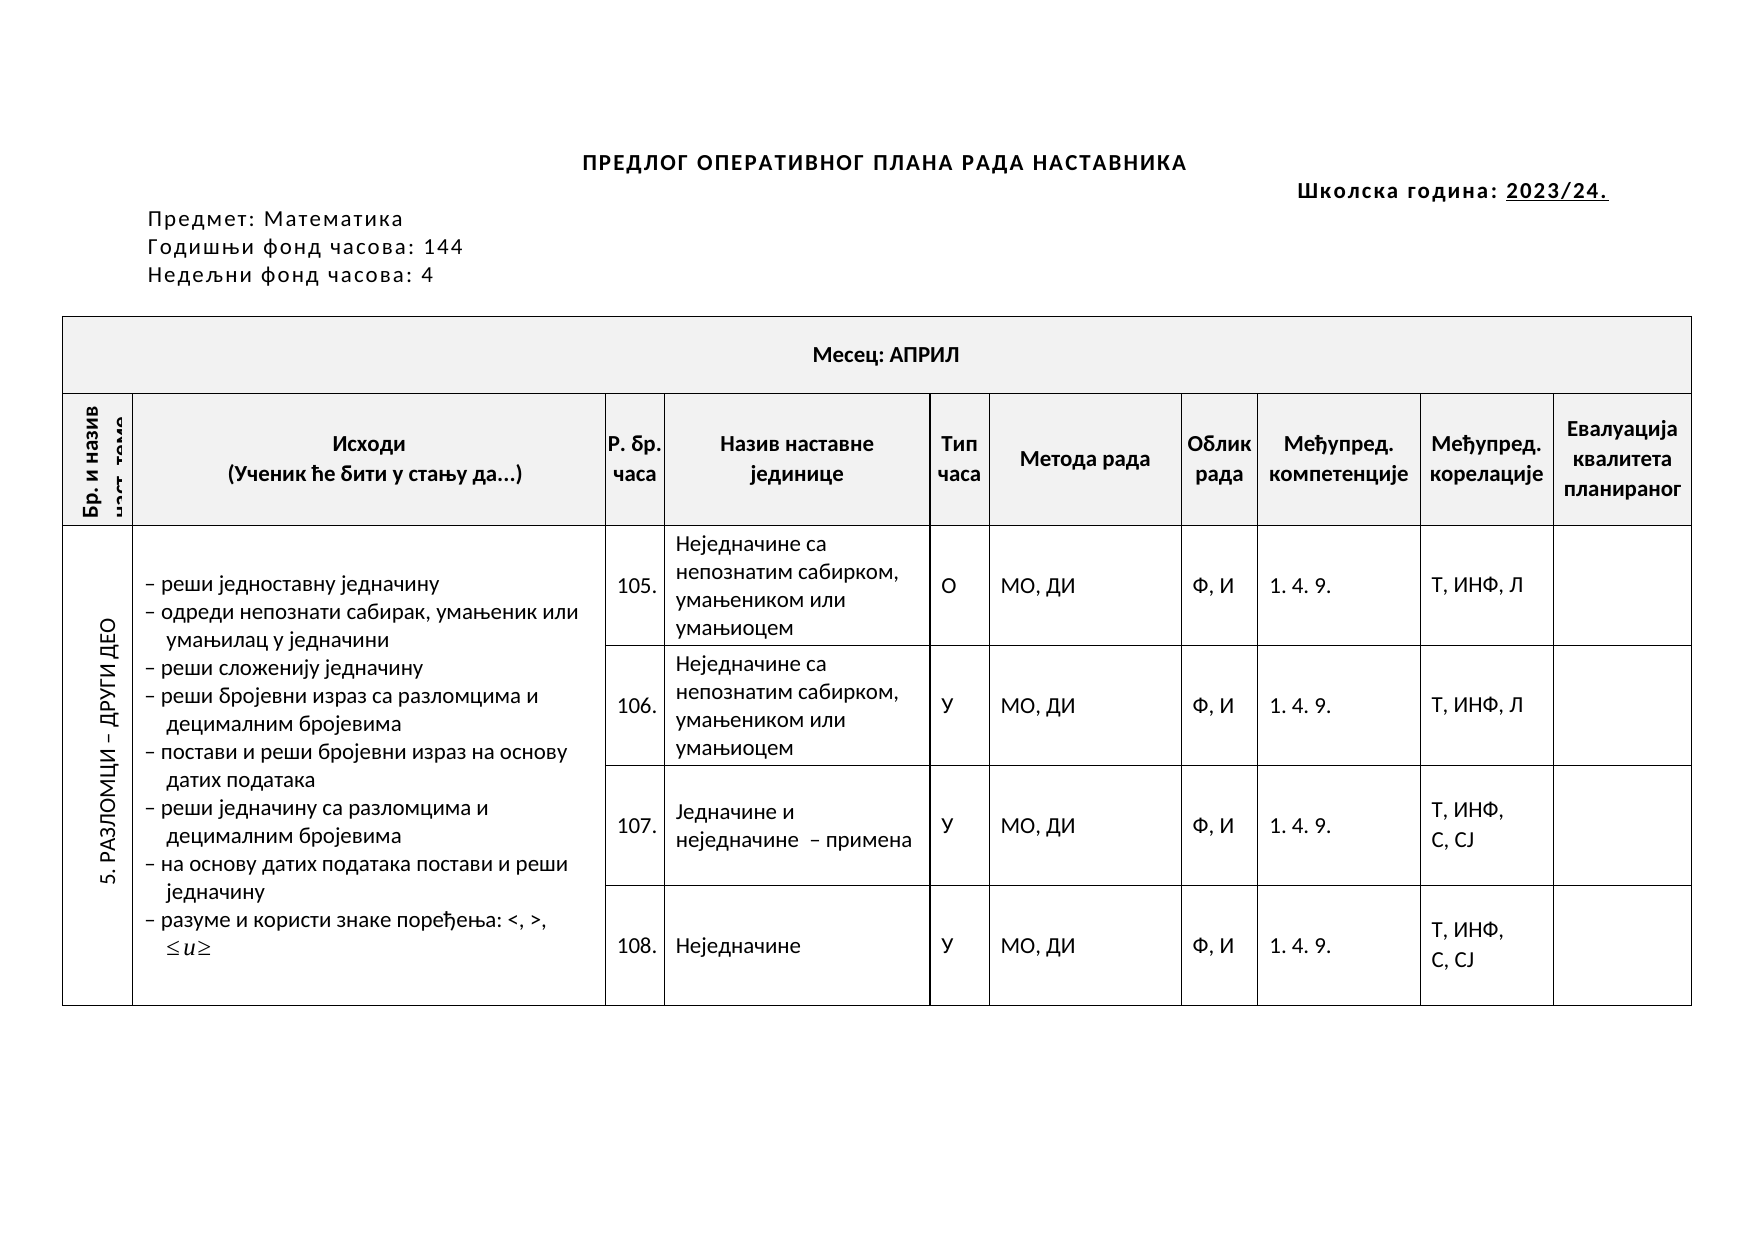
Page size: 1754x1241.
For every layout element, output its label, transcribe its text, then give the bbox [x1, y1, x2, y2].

table_cell Бр. и назив наст. теме [63, 394, 132, 525]
table_cell [1554, 766, 1691, 885]
table_cell Евалуација квалитета планираног [1554, 394, 1691, 525]
table_cell Метода рада [990, 394, 1181, 525]
table_cell МО, ДИ [990, 766, 1181, 885]
text Школска година: 2023/24. [1048, 176, 1606, 204]
text Предмет: Математика [148, 204, 1606, 232]
table_cell [1554, 886, 1691, 1005]
table_cell Ф, И [1182, 526, 1257, 645]
table_cell 107. [606, 766, 664, 885]
table_cell Т, ИНФ, Л [1421, 526, 1553, 645]
table_cell Исходи (Ученик ће бити у стању да...) [133, 394, 605, 525]
table_cell 106. [606, 646, 664, 765]
table_cell Неједначине са непознатим сабирком, умањеником или умањиоцем [665, 526, 929, 645]
table_cell Облик рада [1182, 394, 1257, 525]
text Годишњи фонд часова: 144 [148, 232, 1606, 260]
table_cell 108. [606, 886, 664, 1005]
table_cell О [931, 526, 989, 645]
table_cell 1. 4. 9. [1258, 526, 1420, 645]
table_cell Т, ИНФ, С, СЈ [1421, 766, 1553, 885]
table_cell [1554, 646, 1691, 765]
table_cell Назив наставне јединице [665, 394, 929, 525]
table_cell МО, ДИ [990, 526, 1181, 645]
table_cell Ф, И [1182, 766, 1257, 885]
table_cell 1. 4. 9. [1258, 766, 1420, 885]
table_cell 1. 4. 9. [1258, 646, 1420, 765]
table_cell У [931, 766, 989, 885]
table_cell МО, ДИ [990, 646, 1181, 765]
text Недељни фонд часова: 4 [148, 260, 1606, 288]
table_cell У [931, 646, 989, 765]
table_cell Т, ИНФ, С, СЈ [1421, 886, 1553, 1005]
table_cell Међупред. компетенције [1258, 394, 1420, 525]
table_cell МО, ДИ [990, 886, 1181, 1005]
table_cell – реши једноставну једначину – одреди непознати сабирак, умањеник или умањилац у једначини – реши сложенију једначину – реши бројевни израз са разломцима и децималним бројевима – постави и реши бројевни израз на основу датих података – реши једначину са разломцима и децималним бројевима – на основу датих података постави и реши једначину – разуме и користи знаке поређења: <, >, – означи и прочита скуп бројева у облику интервала на бројевној полуправој – реши неједначину са непознатим сабирком, умањеником и умањиоцем – састави једначину или неједначину на основу услова задатка и реши је – конкретан проблем представи једначином или неједначином и реши је – реши сложенију неједначину свођењем на еквивалентне неједначине једноставнијих облика – помножи разломак природним бројем – помножи два разломка – примени множење разломака у текстуалним задацима – одреди вредност бројевног израза са множењем, сабирањем и одузимањем разломака – помножи децималне бројеве – помножи децимални број декадном јединицом – примени множење децималних бројева у реалним ситуацијама – одреди реципрочну вредност разломка – израчуна количник два разломка – користи све четири рачунске операције са разломцима – реши бројевни израз са све четири рачунске операције – примени дељење разломака у реалним ситуацијама. [133, 526, 605, 1005]
table_cell Међупред. корелације [1421, 394, 1553, 525]
table_cell [1554, 526, 1691, 645]
table_cell Т, ИНФ, Л [1421, 646, 1553, 765]
table_cell Тип часа [931, 394, 989, 525]
table_cell Једначине и неједначине – примена [665, 766, 929, 885]
table_cell Р. бр. часа [606, 394, 664, 525]
table_cell Неједначине са непознатим сабирком, умањеником или умањиоцем [665, 646, 929, 765]
table_header Месец: АПРИЛ [63, 317, 1691, 393]
table_cell У [931, 886, 989, 1005]
table_cell 1. 4. 9. [1258, 886, 1420, 1005]
text ПРЕДЛОГ ОПЕРАТИВНОГ ПЛАНА РАДА НАСТАВНИКА [148, 148, 1606, 176]
table_cell 105. [606, 526, 664, 645]
table_cell Неједначине [665, 886, 929, 1005]
table_cell Ф, И [1182, 886, 1257, 1005]
table_cell 5. РАЗЛОМЦИ – ДРУГИ ДЕО [63, 526, 132, 1005]
table_cell Ф, И [1182, 646, 1257, 765]
